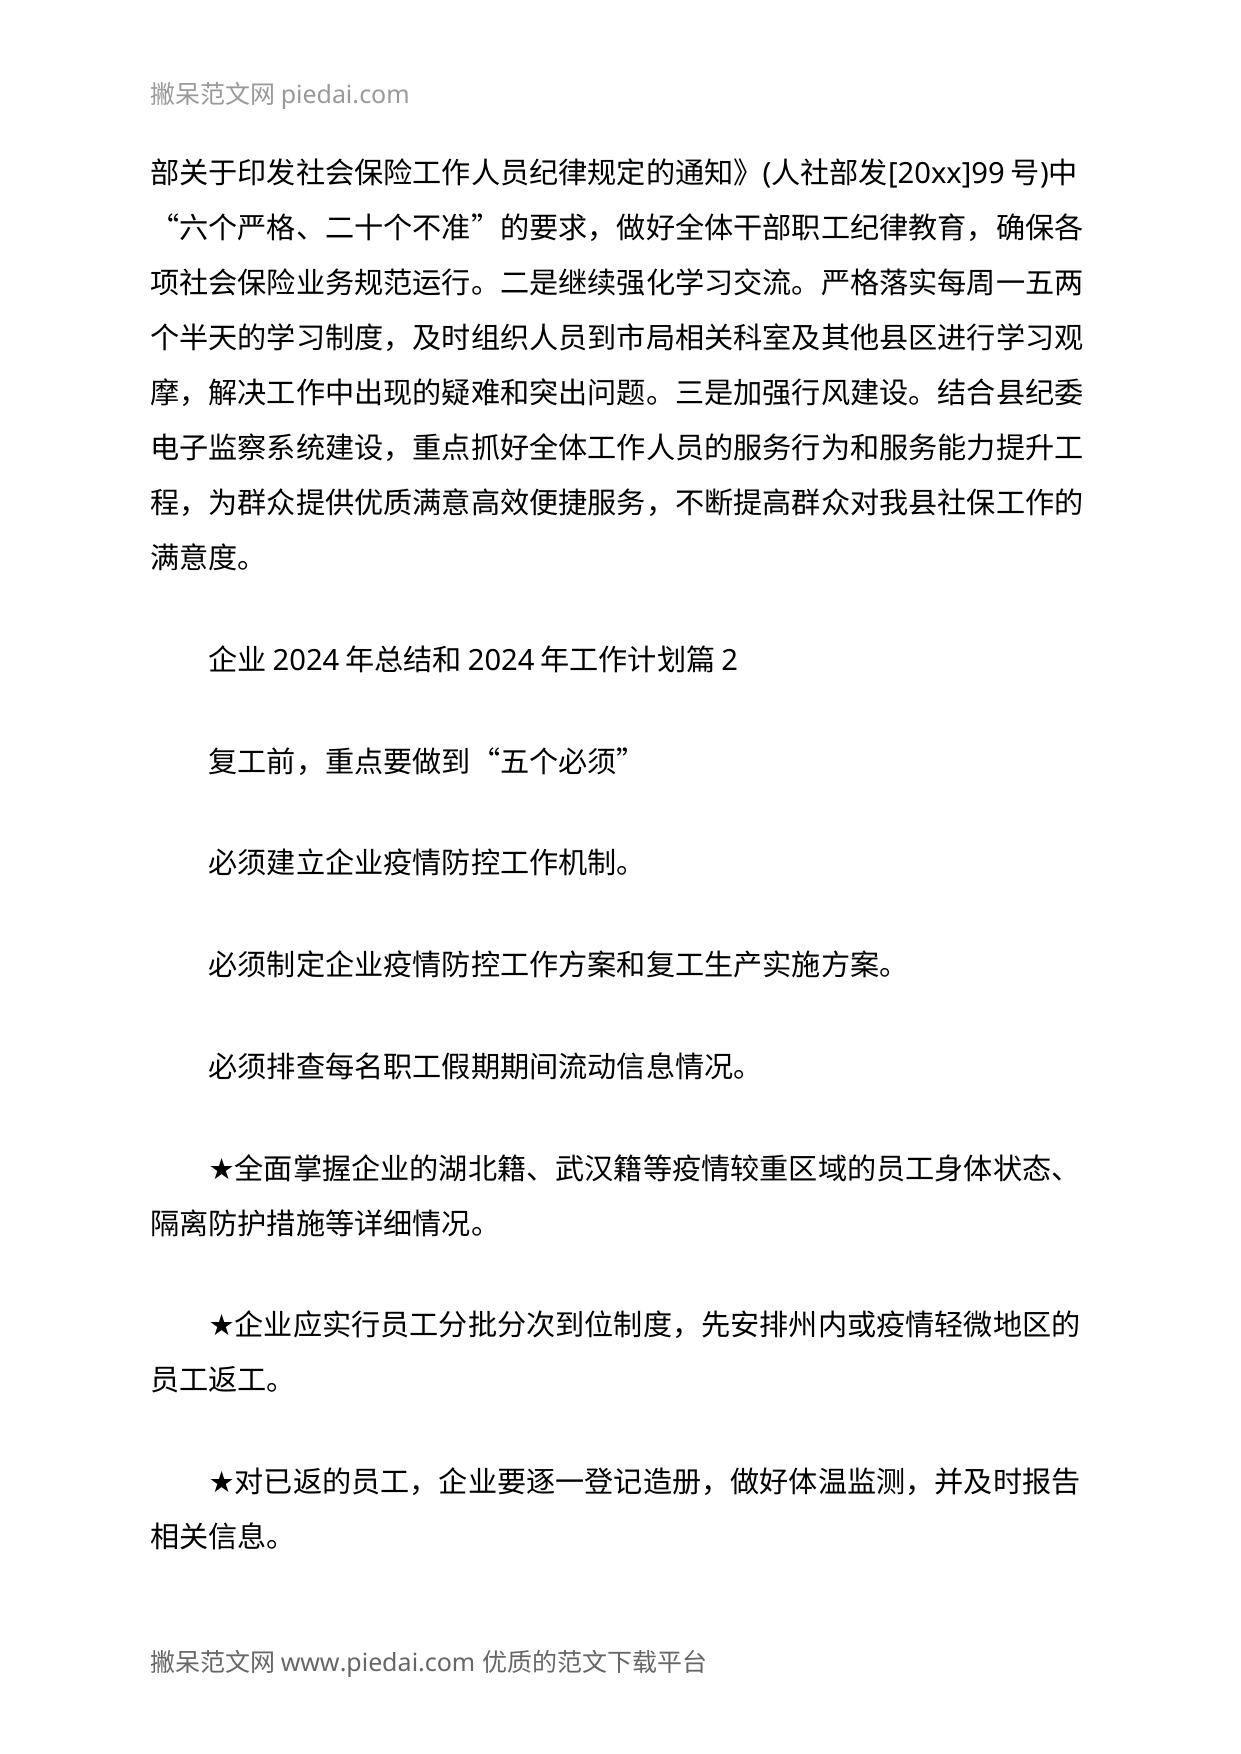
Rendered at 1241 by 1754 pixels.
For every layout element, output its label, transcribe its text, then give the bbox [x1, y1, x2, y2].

text 必须排查每名职工假期期间流动信息情况。 [150, 1043, 1090, 1086]
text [150, 150, 1090, 577]
text ★企业应实行员工分批分次到位制度，先安排州内或疫情轻微地区的员工返工。 [150, 1302, 1090, 1399]
text ★对已返的员工，企业要逐一登记造册，做好体温监测，并及时报告相关信息。 [150, 1459, 1090, 1556]
text 复工前，重点要做到“五个必须” [150, 738, 1090, 780]
text 必须制定企业疫情防控工作方案和复工生产实施方案。 [150, 942, 1090, 984]
text 企业2024年总结和2024年工作计划篇2 [150, 636, 1090, 678]
text 必须建立企业疫情防控工作机制。 [150, 840, 1090, 882]
text ★全面掌握企业的湖北籍、武汉籍等疫情较重区域的员工身体状态、隔离防护措施等详细情况。 [150, 1145, 1090, 1242]
